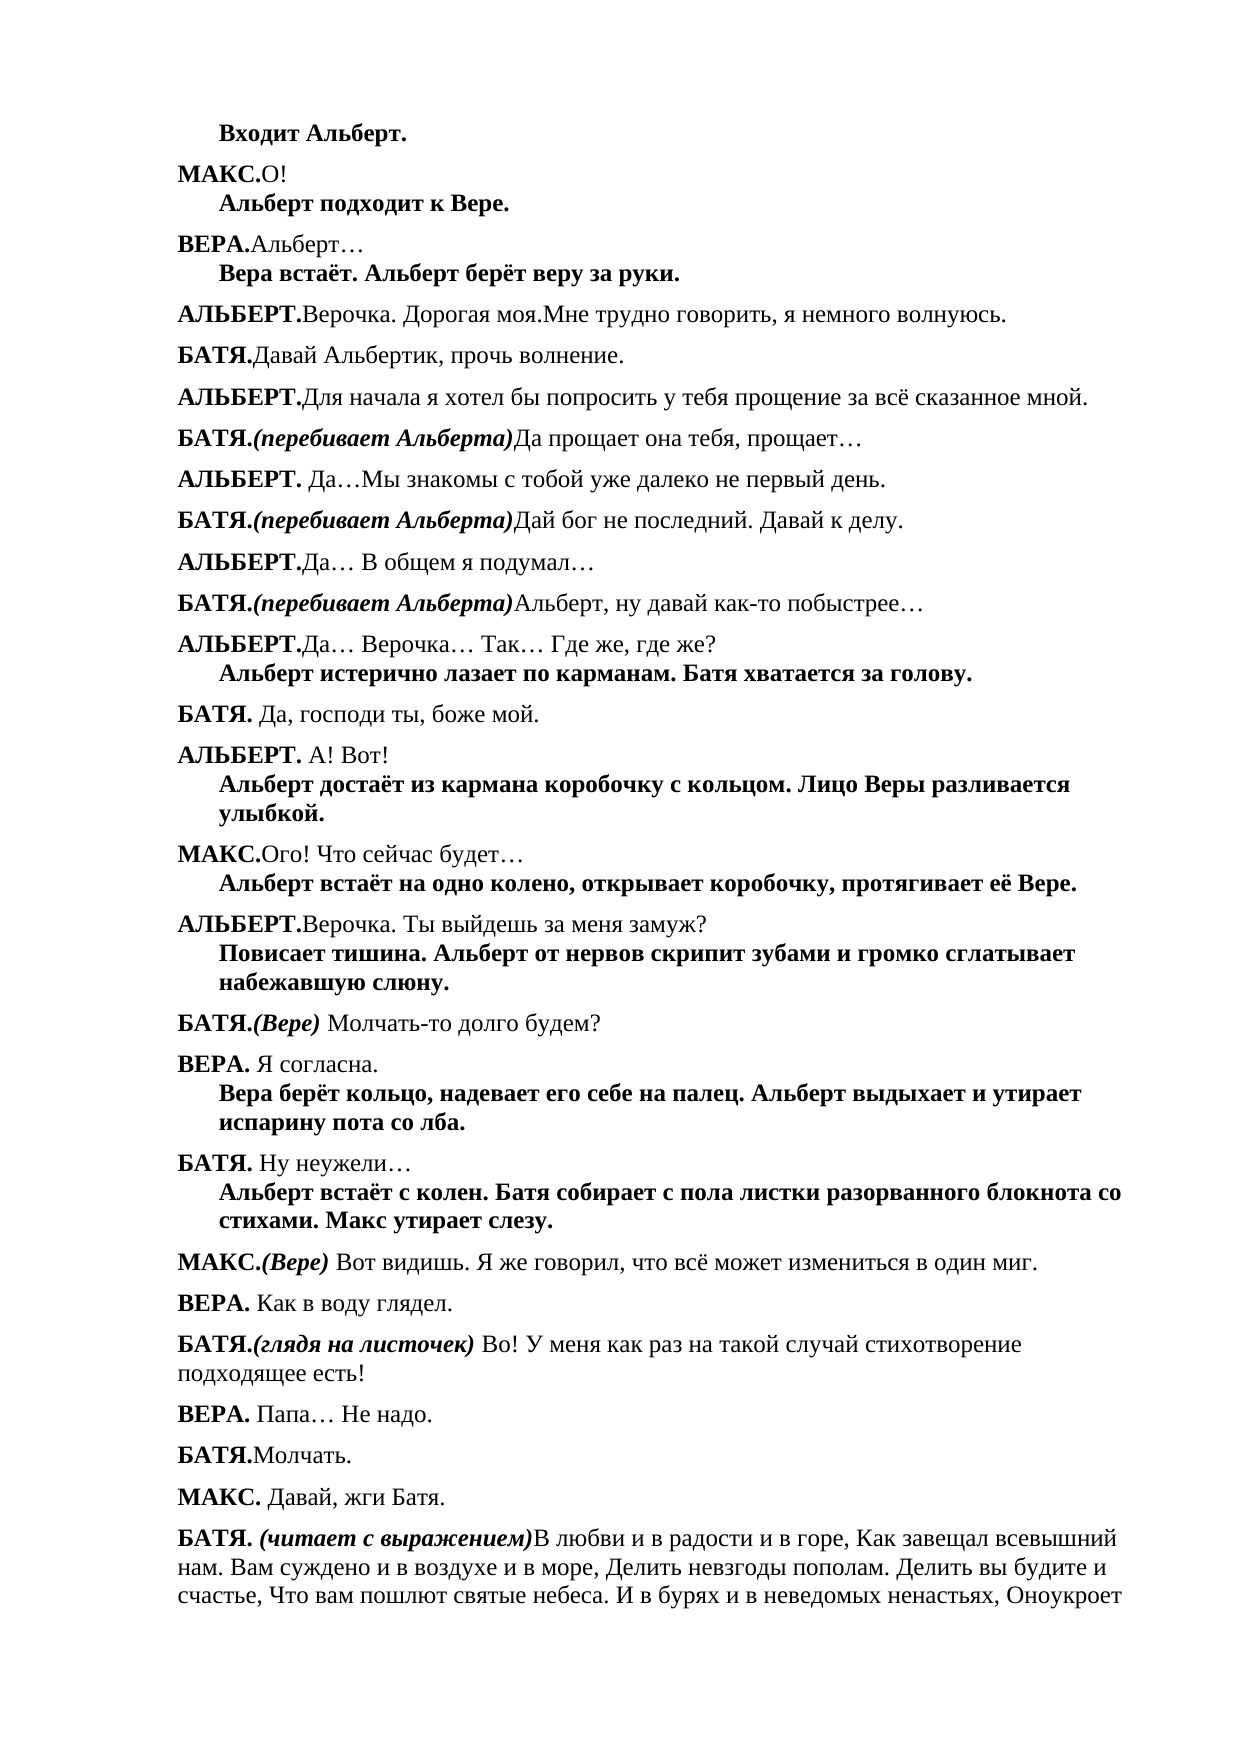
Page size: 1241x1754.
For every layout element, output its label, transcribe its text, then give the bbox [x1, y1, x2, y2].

text МАКС. Давай, жги Батя. [177, 1482, 1152, 1511]
text АЛЬБЕРТ.Для начала я хотел бы попросить у тебя прощение за всё сказанное мной. [177, 382, 1152, 411]
text БАТЯ.(перебивает Альберта)Да прощает она тебя, прощает… [177, 423, 1152, 452]
text МАКС.Ого! Что сейчас будет… [177, 839, 1152, 868]
text Альберт подходит к Вере. [218, 188, 1152, 217]
text АЛЬБЕРТ.Да… В общем я подумал… [177, 547, 1152, 576]
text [177, 1523, 1152, 1609]
text ВЕРА. Я согласна. [177, 1049, 1152, 1078]
text МАКС.(Вере) Вот видишь. Я же говорил, что всё может измениться в один миг. [177, 1247, 1152, 1276]
text Вера берёт кольцо, надевает его себе на палец. Альберт выдыхает и утирает испарину пота со лба. [218, 1078, 1152, 1136]
text БАТЯ.Молчать. [177, 1441, 1152, 1469]
text МАКС.О! [177, 159, 1152, 188]
text БАТЯ.(перебивает Альберта)Альберт, ну давай как-то побыстрее… [177, 588, 1152, 617]
text БАТЯ.(перебивает Альберта)Дай бог не последний. Давай к делу. [177, 506, 1152, 534]
text Альберт достаёт из кармана коробочку с кольцом. Лицо Веры разливается улыбкой. [218, 769, 1152, 827]
text Повисает тишина. Альберт от нервов скрипит зубами и громко сглатывает набежавшую слюну. [218, 938, 1152, 996]
text БАТЯ. Ну неужели… [177, 1148, 1152, 1177]
text Альберт истерично лазает по карманам. Батя хватается за голову. [218, 658, 1152, 687]
text БАТЯ.(Вере) Молчать-то долго будем? [177, 1008, 1152, 1037]
text ВЕРА.Альберт… [177, 229, 1152, 258]
text АЛЬБЕРТ.Да… Верочка… Так… Где же, где же? [177, 629, 1152, 658]
text ВЕРА. Папа… Не надо. [177, 1399, 1152, 1428]
text БАТЯ.(глядя на листочек) Во! У меня как раз на такой случай стихотворение подходящее есть! [177, 1329, 1152, 1387]
text Вера встаёт. Альберт берёт веру за руки. [218, 258, 1152, 287]
text Альберт встаёт на одно колено, открывает коробочку, протягивает её Вере. [218, 868, 1152, 897]
text АЛЬБЕРТ.Верочка. Дорогая моя.Мне трудно говорить, я немного волнуюсь. [177, 299, 1152, 328]
text АЛЬБЕРТ. А! Вот! [177, 741, 1152, 769]
text ВЕРА. Как в воду глядел. [177, 1288, 1152, 1317]
text АЛЬБЕРТ.Верочка. Ты выйдешь за меня замуж? [177, 909, 1152, 938]
text БАТЯ.Давай Альбертик, прочь волнение. [177, 341, 1152, 369]
text Входит Альберт. [218, 118, 1152, 147]
text БАТЯ. Да, господи ты, боже мой. [177, 699, 1152, 728]
text Альберт встаёт с колен. Батя собирает с пола листки разорванного блокнота со стихами. Макс утирает слезу. [218, 1177, 1152, 1234]
text АЛЬБЕРТ. Да…Мы знакомы с тобой уже далеко не первый день. [177, 464, 1152, 493]
